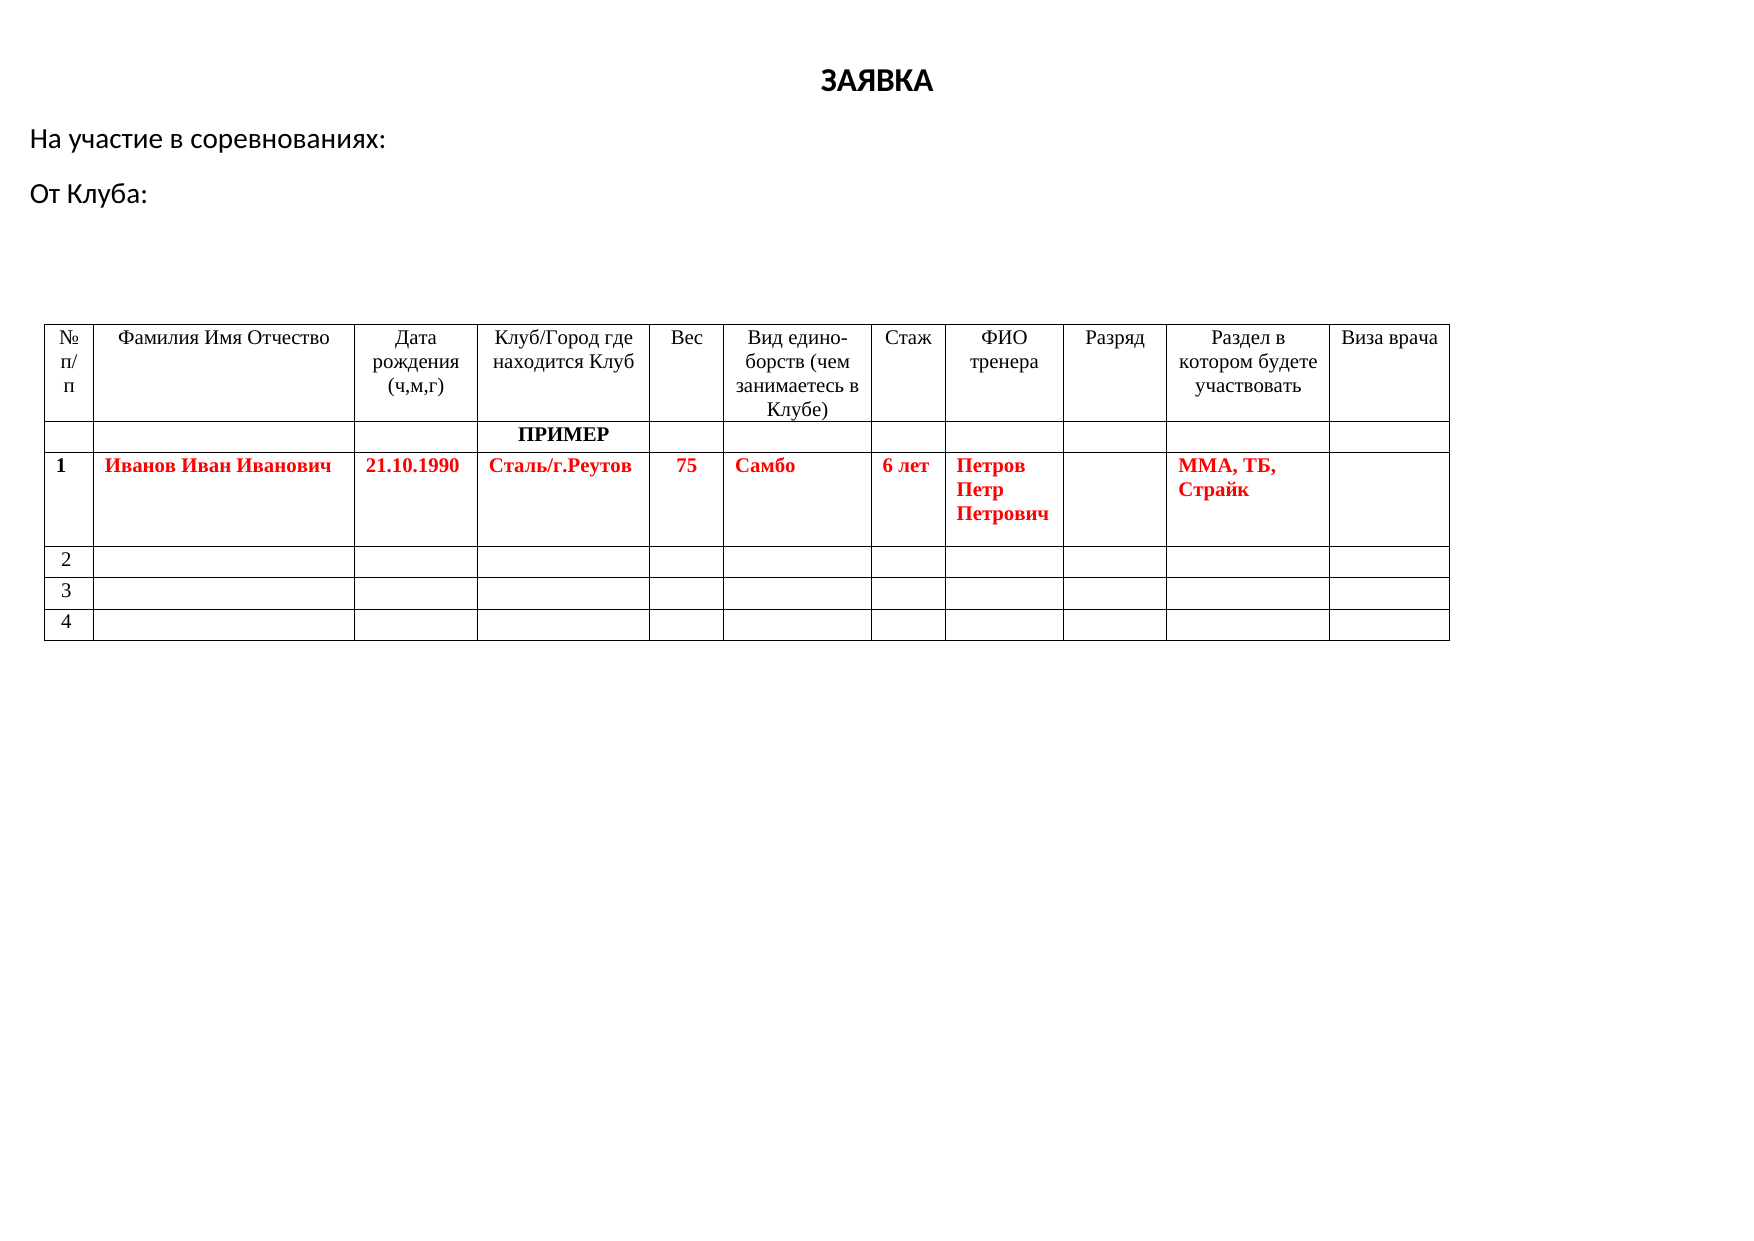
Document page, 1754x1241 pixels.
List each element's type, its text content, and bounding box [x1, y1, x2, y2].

table_cell [94, 547, 354, 577]
table_cell [1330, 610, 1449, 640]
table_cell [478, 578, 649, 608]
table_cell [650, 547, 723, 577]
table_cell [650, 578, 723, 608]
table_cell [650, 610, 723, 640]
table_header Клуб/Город где находится Клуб [478, 325, 649, 421]
table_cell [872, 610, 945, 640]
table_cell [946, 610, 1063, 640]
table_header Раздел в котором будете участвовать [1167, 325, 1329, 421]
table_cell [1167, 578, 1329, 608]
table_cell 2 [45, 547, 93, 577]
table_cell [946, 547, 1063, 577]
table_cell [94, 610, 354, 640]
text От Клуба: [29, 175, 1724, 210]
table_cell 21.10.1990 [355, 453, 477, 546]
table_cell [1064, 422, 1166, 452]
table_cell ПРИМЕР [478, 422, 649, 452]
table_cell [355, 422, 477, 452]
table_cell [94, 578, 354, 608]
table_cell Сталь/г.Реутов [478, 453, 649, 546]
table_cell [478, 547, 649, 577]
table_cell [946, 578, 1063, 608]
table_header Виза врача [1330, 325, 1449, 421]
table_cell [1330, 547, 1449, 577]
table_cell [724, 610, 871, 640]
table_cell [1064, 578, 1166, 608]
table_cell Петров Петр Петрович [946, 453, 1063, 546]
table_cell 1 [45, 453, 93, 546]
table_cell [45, 422, 93, 452]
table_cell Самбо [724, 453, 871, 546]
table_cell [355, 610, 477, 640]
table_cell [1167, 610, 1329, 640]
table_cell [1330, 422, 1449, 452]
table_cell [1330, 578, 1449, 608]
table_cell 75 [650, 453, 723, 546]
table_cell [1064, 610, 1166, 640]
table_header Вид едино-борств (чем занимаетесь в Клубе) [724, 325, 871, 421]
table_header Вес [650, 325, 723, 421]
table_cell [946, 422, 1063, 452]
table_cell [724, 547, 871, 577]
table_header Разряд [1064, 325, 1166, 421]
table_cell 3 [45, 578, 93, 608]
table_cell [1167, 547, 1329, 577]
table_header ФИО тренера [946, 325, 1063, 421]
table_cell [1064, 547, 1166, 577]
table_header Дата рождения (ч,м,г) [355, 325, 477, 421]
table_cell ММА, ТБ, Страйк [1167, 453, 1329, 546]
table_cell [1167, 422, 1329, 452]
table_header № п/п [45, 325, 93, 421]
table_cell [650, 422, 723, 452]
table_cell [94, 422, 354, 452]
table_cell [1330, 453, 1449, 546]
table_header Фамилия Имя Отчество [94, 325, 354, 421]
text На участие в соревнованиях: [29, 120, 1724, 155]
table_cell [355, 547, 477, 577]
table_cell [724, 422, 871, 452]
table_cell [872, 422, 945, 452]
table_cell [724, 578, 871, 608]
table_cell [872, 547, 945, 577]
table_header Стаж [872, 325, 945, 421]
table_cell Иванов Иван Иванович [94, 453, 354, 546]
text ЗАЯВКА [29, 59, 1724, 100]
table_cell 4 [45, 610, 93, 640]
table_cell [872, 578, 945, 608]
table_cell [1064, 453, 1166, 546]
table_cell [355, 578, 477, 608]
table_cell [478, 610, 649, 640]
table_cell 6 лет [872, 453, 945, 546]
